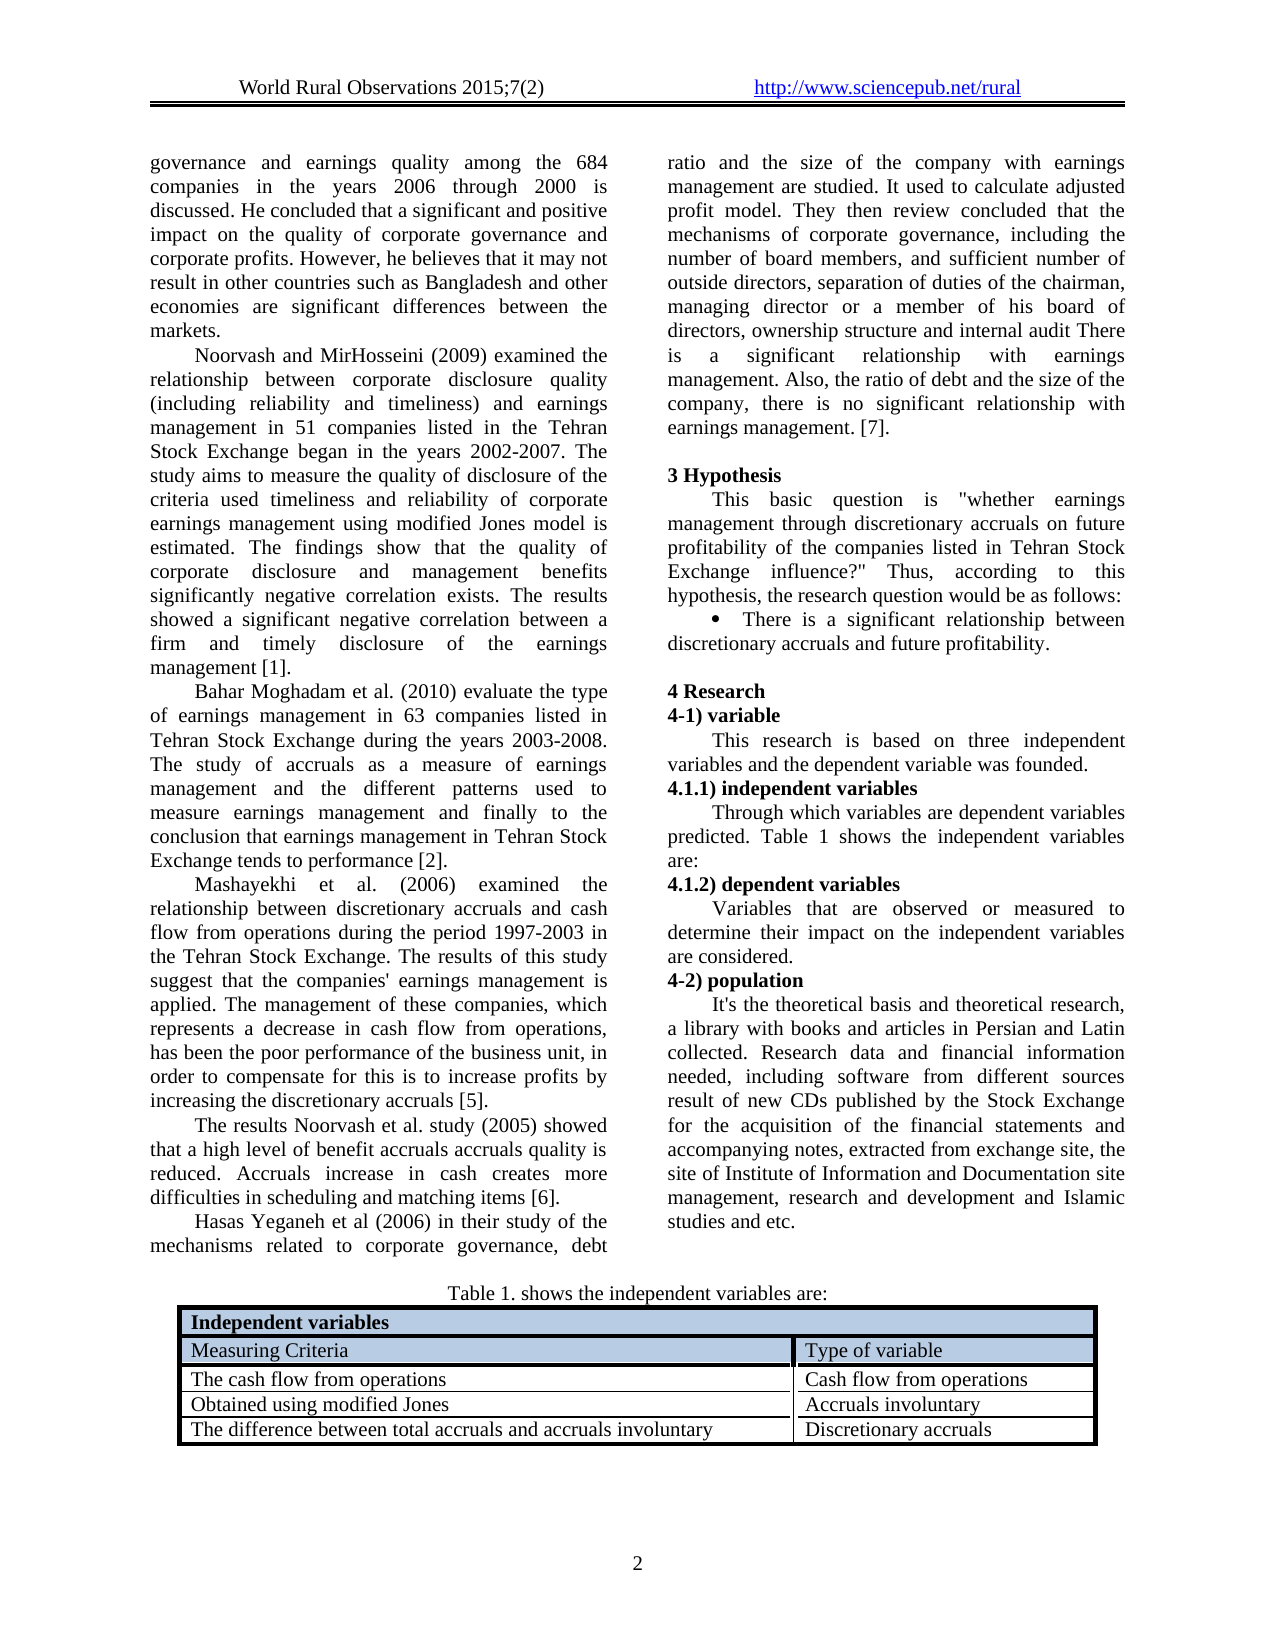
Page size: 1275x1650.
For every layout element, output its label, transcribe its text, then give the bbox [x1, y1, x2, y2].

text The results Noorvash et al. study (2005) showed that a high level of benefit accruals accruals quality is reduced. Accruals increase in cash creates more difficulties in scheduling and matching items [6]. [150, 1112, 607, 1209]
text 4 Research [667, 679, 1125, 703]
text Noorvash and MirHosseini (2009) examined the relationship between corporate disclosure quality (including reliability and timeliness) and earnings management in 51 companies listed in the Tehran Stock Exchange began in the years 2002-2007. The study aims to measure the quality of disclosure of the criteria used timeliness and reliability of corporate earnings management using modified Jones model is estimated. The findings show that the quality of corporate disclosure and management benefits significantly negative correlation exists. The results showed a significant negative correlation between a firm and timely disclosure of the earnings management [1]. [150, 342, 607, 679]
text 4-2) population [667, 968, 1125, 992]
text 3 Hypothesis [667, 463, 1125, 487]
text Bahar Moghadam et al. (2010) evaluate the type of earnings management in 63 companies listed in Tehran Stock Exchange during the years 2003-2008. The study of accruals as a measure of earnings management and the different patterns used to measure earnings management and finally to the conclusion that earnings management in Tehran Stock Exchange tends to performance [2]. [150, 679, 607, 872]
table_cell Cash flow from operations [794, 1363, 1093, 1391]
table_cell Accruals involuntary [794, 1391, 1093, 1416]
text It's the theoretical basis and theoretical research, a library with books and articles in Persian and Latin collected. Research data and financial information needed, including software from different sources result of new CDs published by the Stock Exchange for the acquisition of the financial statements and accompanying notes, extracted from exchange site, the site of Institute of Information and Documentation site management, research and development and Islamic studies and etc. [667, 992, 1125, 1233]
text 4-1) variable [667, 703, 1125, 727]
text Hasas Yeganeh et al (2006) in their study of the mechanisms related to corporate governance, debt ratio and the size of the company with earnings management are studied. It used to calculate adjusted profit model. They then review concluded that the mechanisms of corporate governance, including the number of board members, and sufficient number of outside directors, separation of duties of the chairman, managing director or a member of his board of directors, ownership structure and internal audit There is a significant relationship with earnings management. Also, the ratio of debt and the size of the company, there is no significant relationship with earnings management. [7]. [667, 150, 1125, 439]
table_cell Type of variable [796, 1338, 1093, 1362]
list There is a significant relationship between discretionary accruals and future profitability. [667, 607, 1125, 655]
text Mashayekhi et al. (2006) examined the relationship between discretionary accruals and cash flow from operations during the period 1997-2003 in the Tehran Stock Exchange. The results of this study suggest that the companies' earnings management is applied. The management of these companies, which represents a decrease in cash flow from operations, has been the poor performance of the business unit, in order to compensate for this is to increase profits by increasing the discretionary accruals [5]. [150, 872, 607, 1112]
table_cell The cash flow from operations [182, 1363, 793, 1391]
text This research is based on three independent variables and the dependent variable was founded. [667, 727, 1125, 776]
text Table 1. shows the independent variables are: [150, 1281, 1125, 1305]
text Through which variables are dependent variables predicted. Table 1 shows the independent variables are: [667, 800, 1125, 872]
text 4.1.2) dependent variables [667, 872, 1125, 896]
text This basic question is "whether earnings management through discretionary accruals on future profitability of the companies listed in Tehran Stock Exchange influence?" Thus, according to this hypothesis, the research question would be as follows: [667, 487, 1125, 607]
table_cell Discretionary accruals [794, 1416, 1093, 1441]
table_cell The difference between total accruals and accruals involuntary [182, 1416, 793, 1441]
text Variables that are observed or measured to determine their impact on the independent variables are considered. [667, 896, 1125, 968]
table_cell Obtained using modified Jones [182, 1391, 793, 1416]
text 4.1.1) independent variables [667, 776, 1125, 800]
table_cell Measuring Criteria [182, 1338, 791, 1362]
table_header Independent variables [182, 1310, 1093, 1334]
